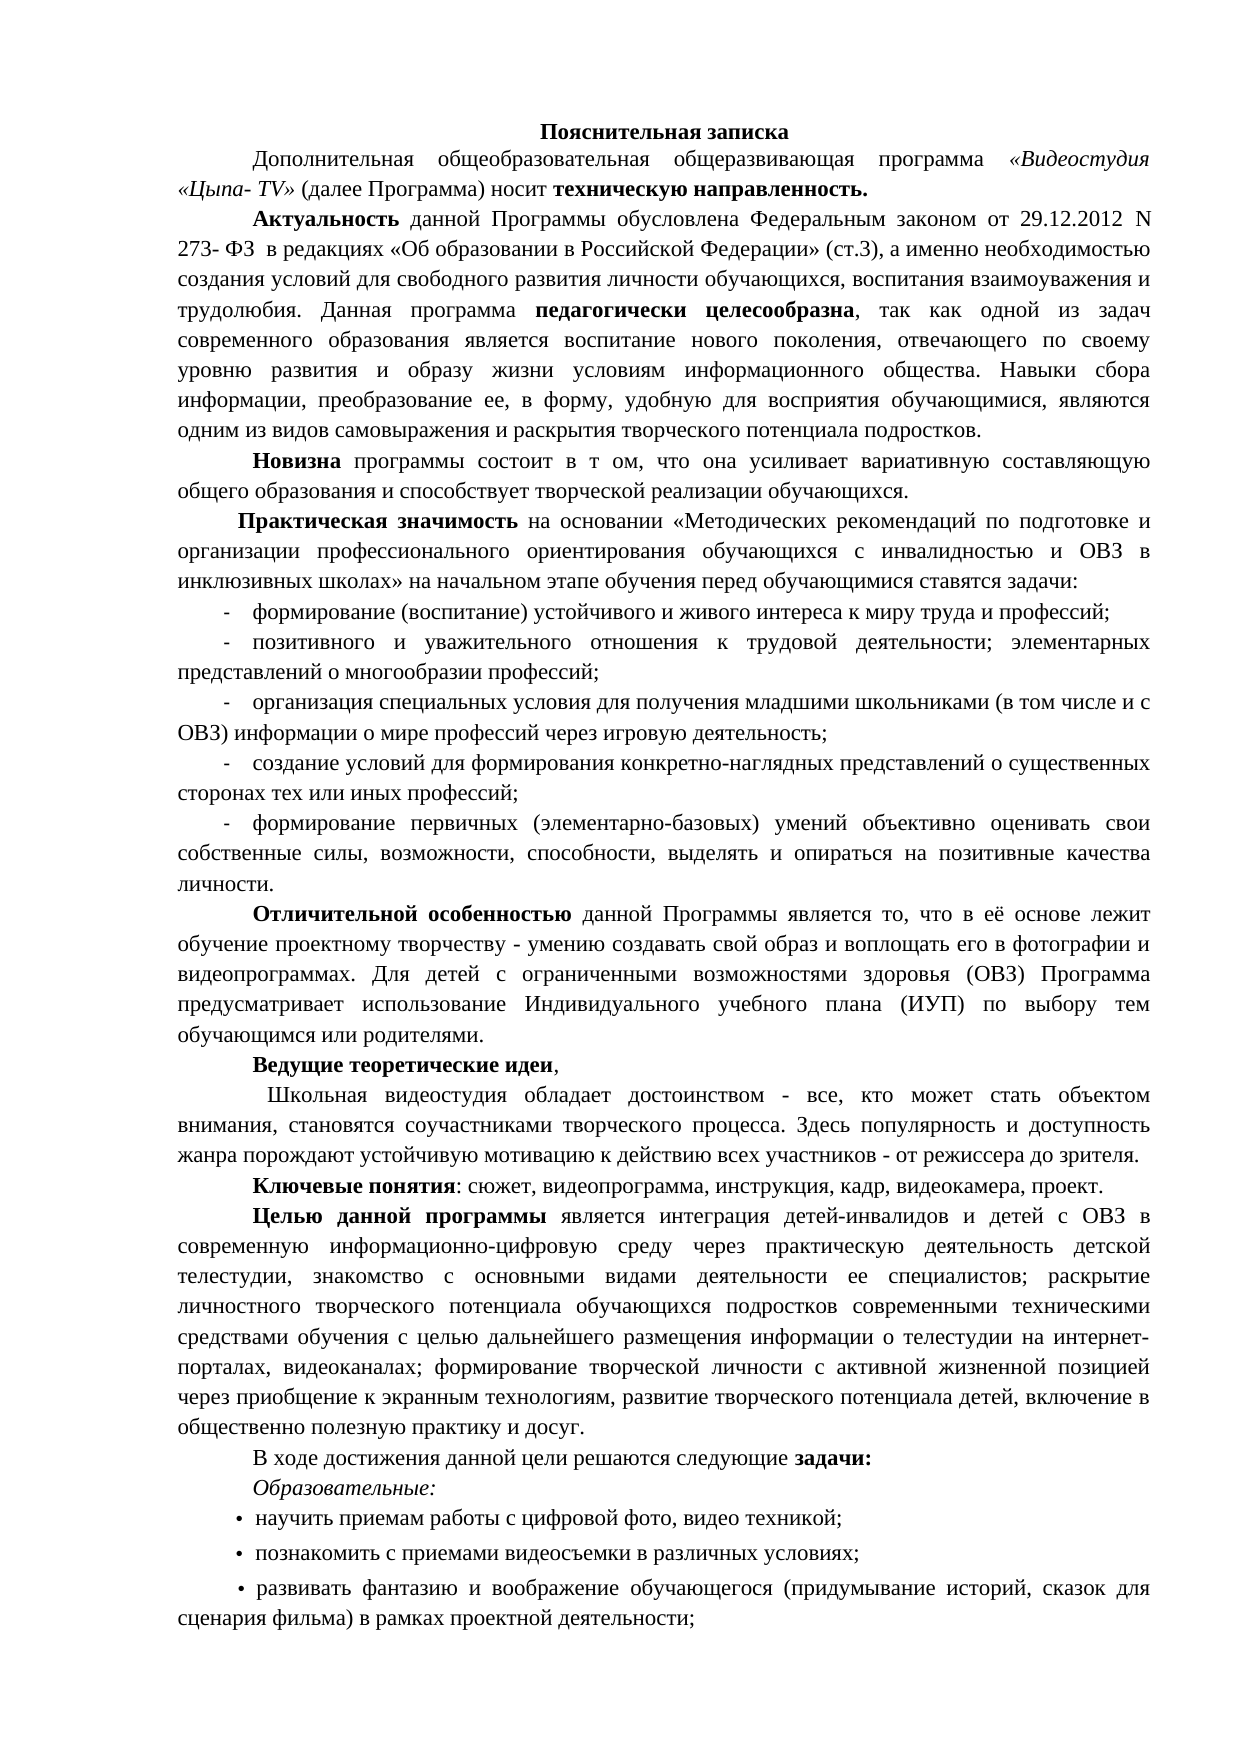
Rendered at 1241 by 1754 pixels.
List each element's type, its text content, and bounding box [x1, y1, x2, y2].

text Ключевые понятия: сюжет, видеопрограмма, инструкция, кадр, видеокамера, проект. [177, 1172, 1152, 1198]
text Новизна программы состоит в т ом, что она усиливает вариативную составляющую общего образования и способствует творческой реализации обучающихся. [177, 447, 1152, 503]
list организация специальных условия для получения младшими школьниками (в том числе и с ОВЗ) информации о мире профессий через игровую деятельность; [177, 688, 1152, 745]
text Целью данной программы является интеграция детей-инвалидов и детей с ОВЗ в современную информационно-цифровую среду через практическую деятельность детской телестудии, знакомство с основными видами деятельности ее специалистов; раскрытие личностного творческого потенциала обучающихся подростков современными техническими средствами обучения с целью дальнейшего размещения информации о телестудии на интернет- порталах, видеоканалах; формирование творческой личности с активной жизненной позицией через приобщение к экранным технологиям, развитие творческого потенциала детей, включение в общественно полезную практику и досуг. [177, 1202, 1152, 1440]
text Школьная видеостудия обладает достоинством - все, кто может стать объектом внимания, становятся соучастниками творческого процесса. Здесь популярность и доступность жанра порождают устойчивую мотивацию к действию всех участников - от режиссера до зрителя. [177, 1081, 1152, 1168]
text Отличительной особенностью данной Программы является то, что в её основе лежит обучение проектному творчеству - умению создавать свой образ и воплощать его в фотографии и видеопрограммах. Для детей с ограниченными возможностями здоровья (ОВЗ) Программа предусматривает использование Индивидуального учебного плана (ИУП) по выбору тем обучающимся или родителями. [177, 900, 1152, 1047]
list формирование первичных (элементарно-базовых) умений объективно оценивать свои собственные силы, возможности, способности, выделять и опираться на позитивные качества личности. [177, 809, 1152, 896]
list создание условий для формирования конкретно-наглядных представлений о существенных сторонах тех или иных профессий; [177, 749, 1152, 805]
text Актуальность данной Программы обусловлена Федеральным законом от 29.12.2012 N 273- ФЗ в редакциях «Об образовании в Российской Федерации» (ст.3), а именно необходимостью создания условий для свободного развития личности обучающихся, воспитания взаимоуважения и трудолюбия. Данная программа педагогически целесообразна, так как одной из задач современного образования является воспитание нового поколения, отвечающего по своему уровню развития и образу жизни условиям информационного общества. Навыки сбора информации, преобразование ее, в форму, удобную для восприятия обучающимися, являются одним из видов самовыражения и раскрытия творческого потенциала подростков. [177, 205, 1152, 443]
list формирование (воспитание) устойчивого и живого интереса к миру труда и профессий; [177, 598, 1152, 624]
text В ходе достижения данной цели решаются следующие задачи: [177, 1443, 1152, 1470]
text Пояснительная записка [177, 118, 1152, 144]
list позитивного и уважительного отношения к трудовой деятельности; элементарных представлений о многообразии профессий; [177, 628, 1152, 684]
list познакомить с приемами видеосъемки в различных условиях; [177, 1539, 1152, 1565]
text Дополнительная общеобразовательная общеразвивающая программа «Видеостудия «Цыпа- TV» (далее Программа) носит техническую направленность. [177, 144, 1152, 201]
text Образовательные: [177, 1474, 1152, 1500]
text Ведущие теоретические идеи, [177, 1051, 1152, 1077]
text Практическая значимость на основании «Методических рекомендаций по подготовке и организации профессионального ориентирования обучающихся с инвалидностью и ОВЗ в инклюзивных школах» на начальном этапе обучения перед обучающимися ставятся задачи: [177, 507, 1152, 594]
list научить приемам работы с цифровой фото, видео техникой; [177, 1504, 1152, 1530]
list развивать фантазию и воображение обучающегося (придумывание историй, сказок для сценария фильма) в рамках проектной деятельности; [177, 1574, 1152, 1631]
